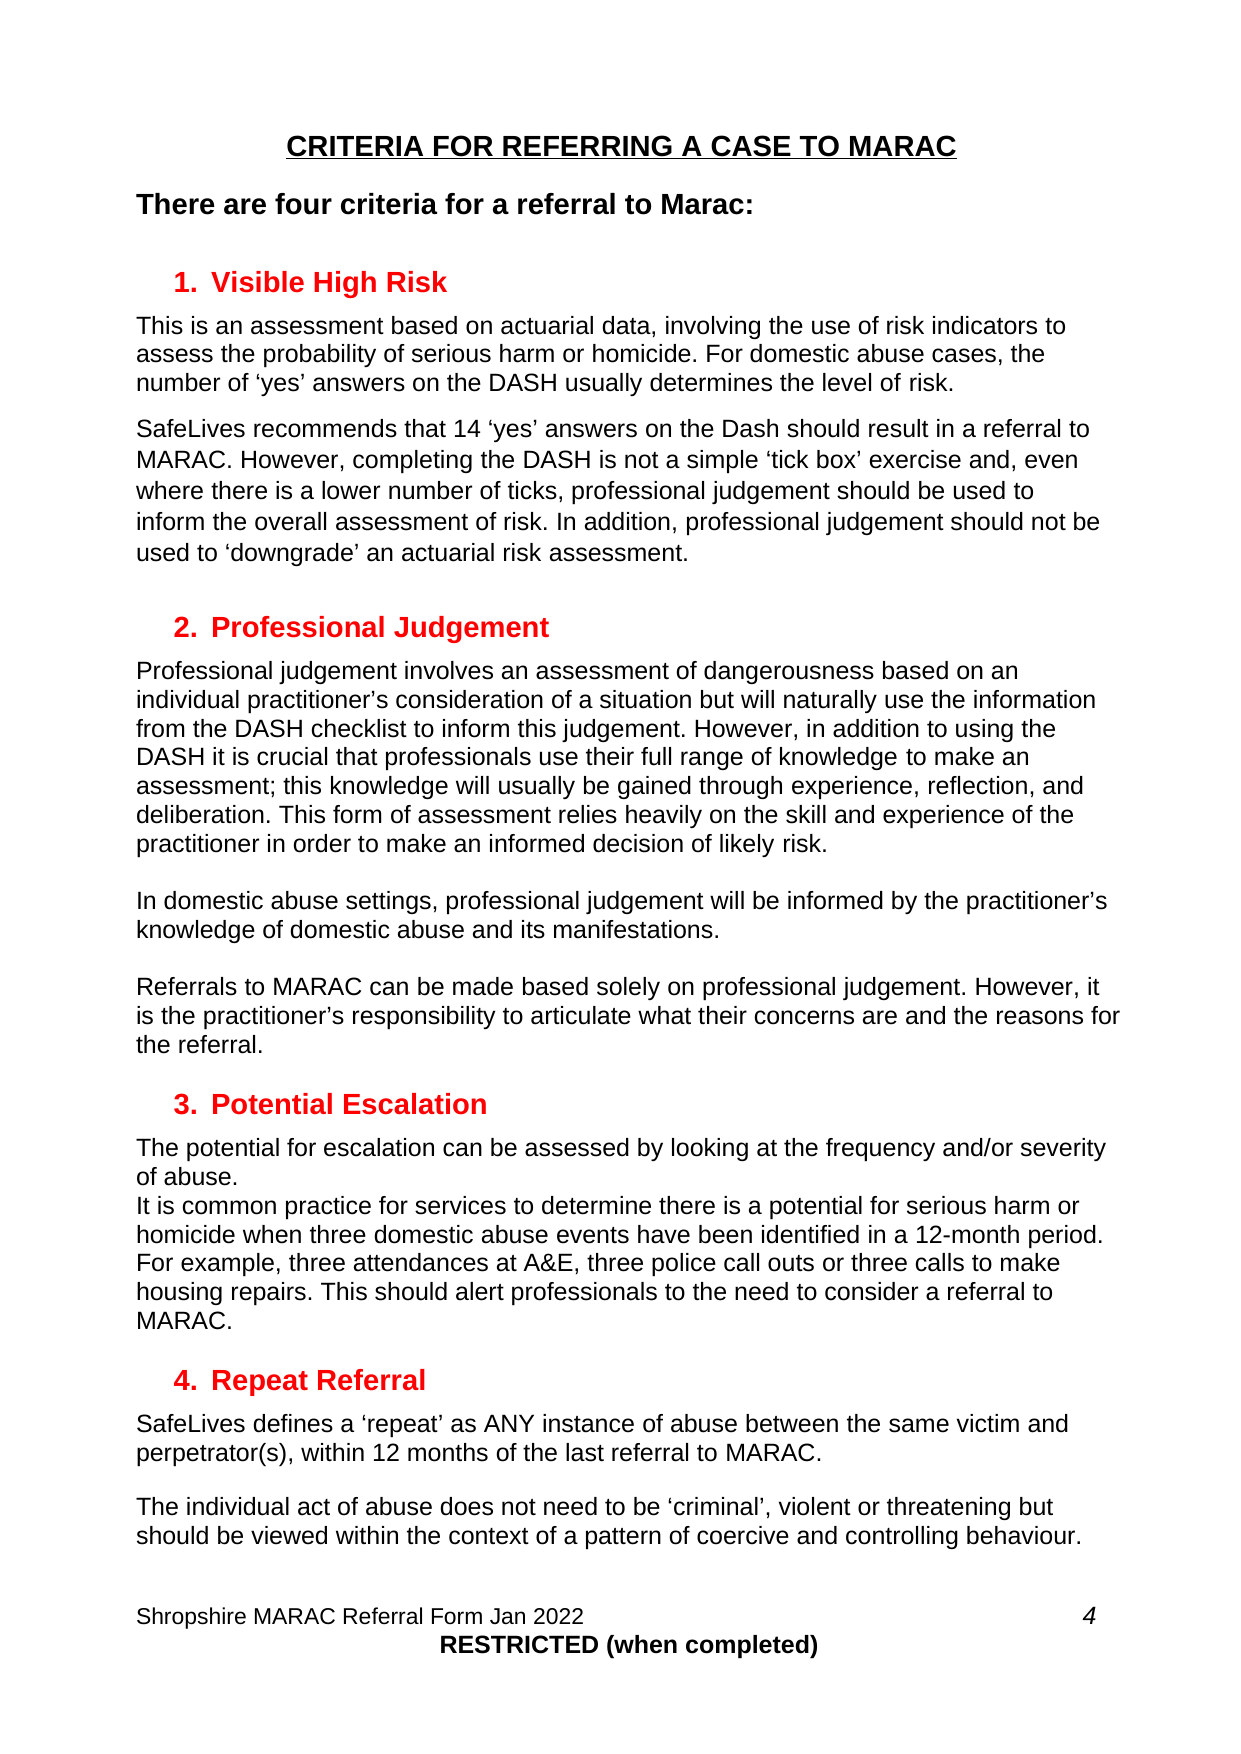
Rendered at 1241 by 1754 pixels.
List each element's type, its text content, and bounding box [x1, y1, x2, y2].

text Referrals to MARAC can be made based solely on professional judgement. However, it is the practitioner’s responsibility to articulate what their concerns are and the reasons for the referral. [136, 972, 1122, 1058]
subtitle Potential Escalation [173, 1087, 1122, 1121]
text Professional judgement involves an assessment of dangerousness based on an individual practitioner’s consideration of a situation but will naturally use the information from the DASH checklist to inform this judgement. However, in addition to using the DASH it is crucial that professionals use their full range of knowledge to make an assessment; this knowledge will usually be gained through experience, reflection, and deliberation. This form of assessment relies heavily on the skill and experience of the practitioner in order to make an informed decision of likely risk. [136, 656, 1122, 857]
subtitle Professional Judgement [173, 610, 1122, 643]
text SafeLives recommends that 14 ‘yes’ answers on the Dash should result in a referral to MARAC. However, completing the DASH is not a simple ‘tick box’ exercise and, even where there is a lower number of ticks, professional judgement should be used to inform the overall assessment of risk. In addition, professional judgement should not be used to ‘downgrade’ an actuarial risk assessment. [136, 413, 1110, 566]
list Repeat Referral [173, 1363, 1122, 1397]
text This is an assessment based on actuarial data, involving the use of risk indicators to assess the probability of serious harm or homicide. For domestic abuse cases, the number of ‘yes’ answers on the DASH usually determines the level of risk. [136, 311, 1122, 397]
text There are four criteria for a referral to Marac: [136, 187, 1110, 221]
text It is common practice for services to determine there is a potential for serious harm or homicide when three domestic abuse events have been identified in a 12-month period. For example, three attendances at A&E, three police call outs or three calls to make housing repairs. This should alert professionals to the need to consider a referral to MARAC. [136, 1191, 1122, 1334]
subtitle Visible High Risk [173, 264, 1122, 298]
text The individual act of abuse does not need to be ‘criminal’, violent or threatening but should be viewed within the context of a pattern of coercive and controlling behaviour. [136, 1492, 1122, 1549]
text In domestic abuse settings, professional judgement will be informed by the practitioner’s knowledge of domestic abuse and its manifestations. [136, 886, 1122, 943]
text CRiteria for referring a case to MARAC [121, 129, 1122, 162]
text SafeLives defines a ‘repeat’ as ANY instance of abuse between the same victim and perpetrator(s), within 12 months of the last referral to MARAC. [136, 1409, 1122, 1467]
text The potential for escalation can be assessed by looking at the frequency and/or severity of abuse. [136, 1133, 1122, 1191]
